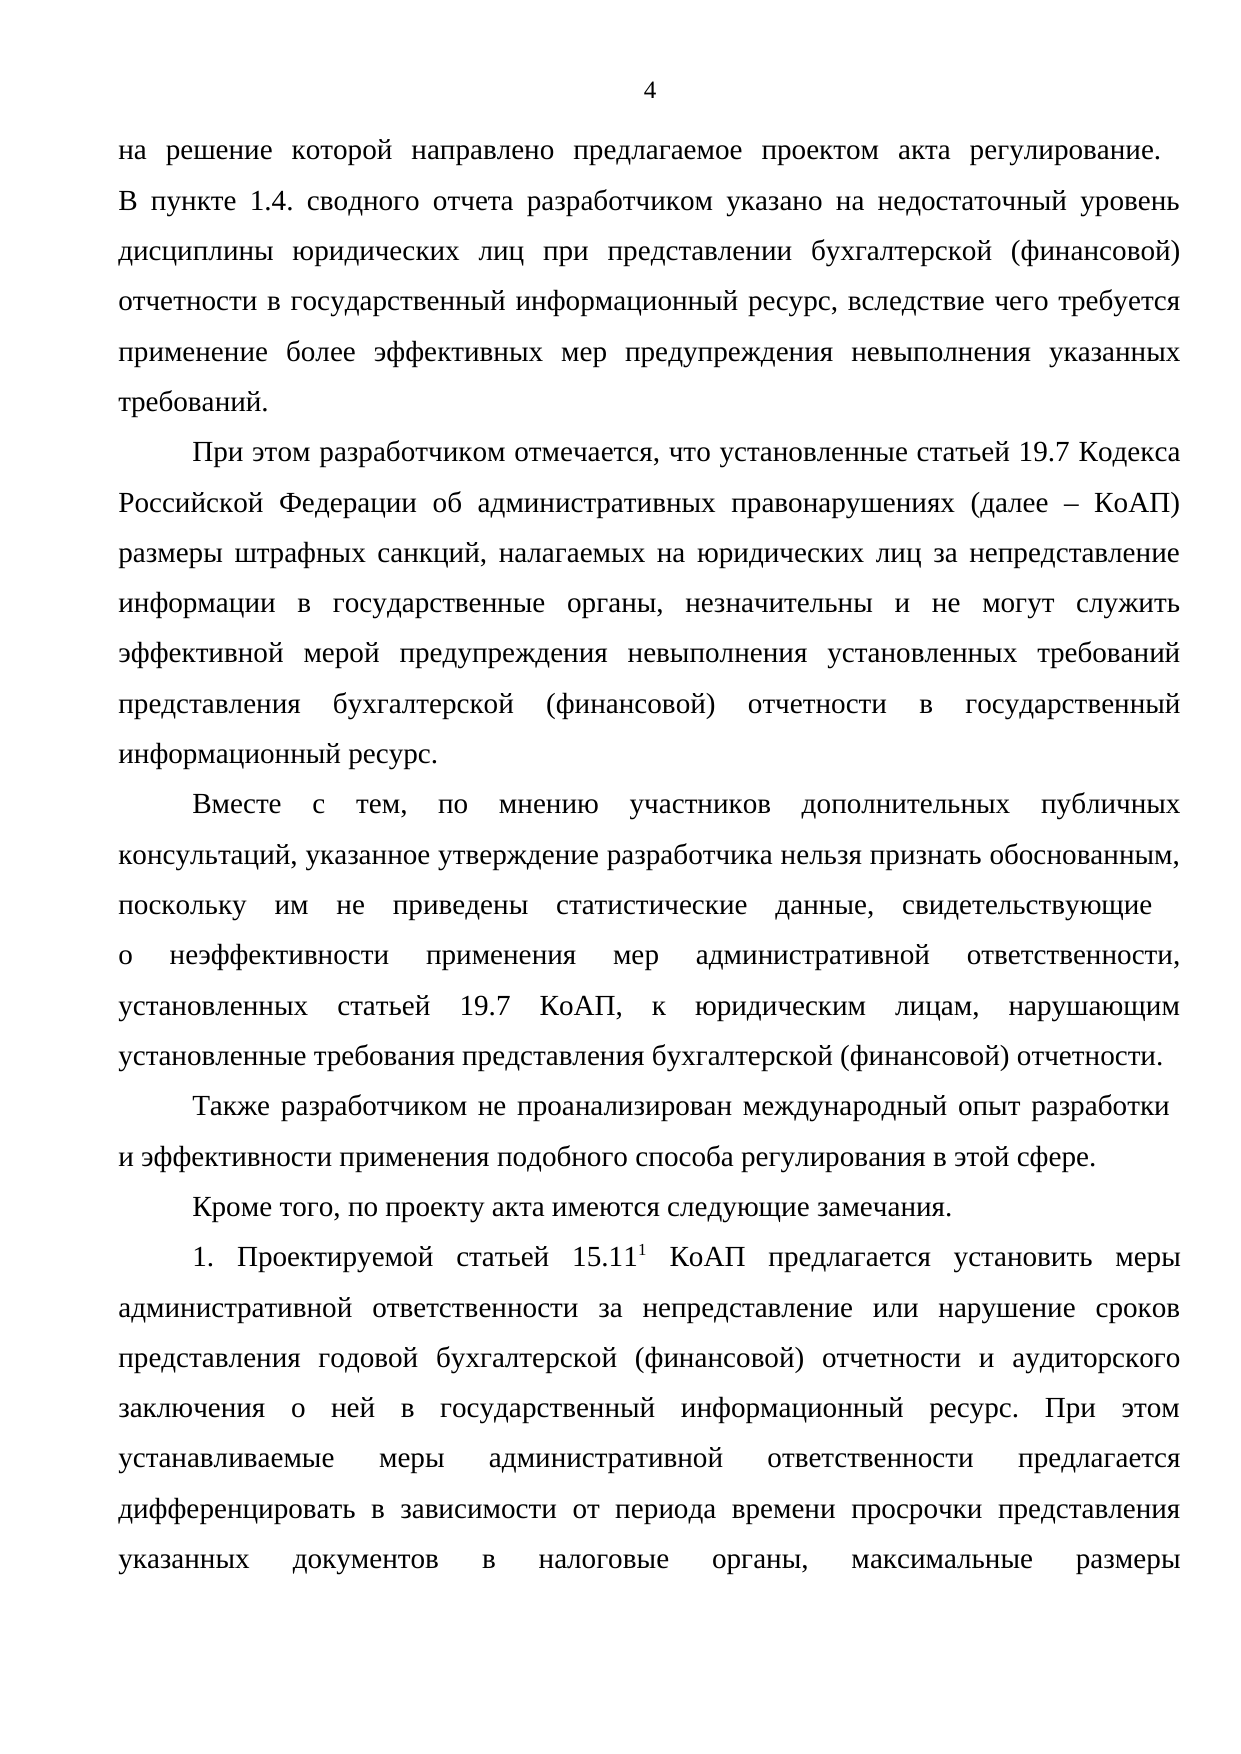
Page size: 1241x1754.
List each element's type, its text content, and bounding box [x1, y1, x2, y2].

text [118, 132, 1181, 418]
text Также разработчиком не проанализирован международный опыт разработки и эффективности применения подобного способа регулирования в этой сфере. [118, 1088, 1181, 1172]
text Вместе с тем, по мнению участников дополнительных публичных консультаций, указанное утверждение разработчика нельзя признать обоснованным, поскольку им не приведены статистические данные, свидетельствующие о неэффективности применения мер административной ответственности, установленных статьей 19.7 КоАП, к юридическим лицам, нарушающим установленные требования представления бухгалтерской (финансовой) отчетности. [118, 787, 1181, 1072]
text При этом разработчиком отмечается, что установленные статьей 19.7 Кодекса Российской Федерации об административных правонарушениях (далее – КоАП) размеры штрафных санкций, налагаемых на юридических лиц за непредставление информации в государственные органы, незначительны и не могут служить эффективной мерой предупреждения невыполнения установленных требований представления бухгалтерской (финансовой) отчетности в государственный информационный ресурс. [118, 434, 1181, 770]
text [118, 1239, 1181, 1575]
text Кроме того, по проекту акта имеются следующие замечания. [118, 1189, 1181, 1223]
